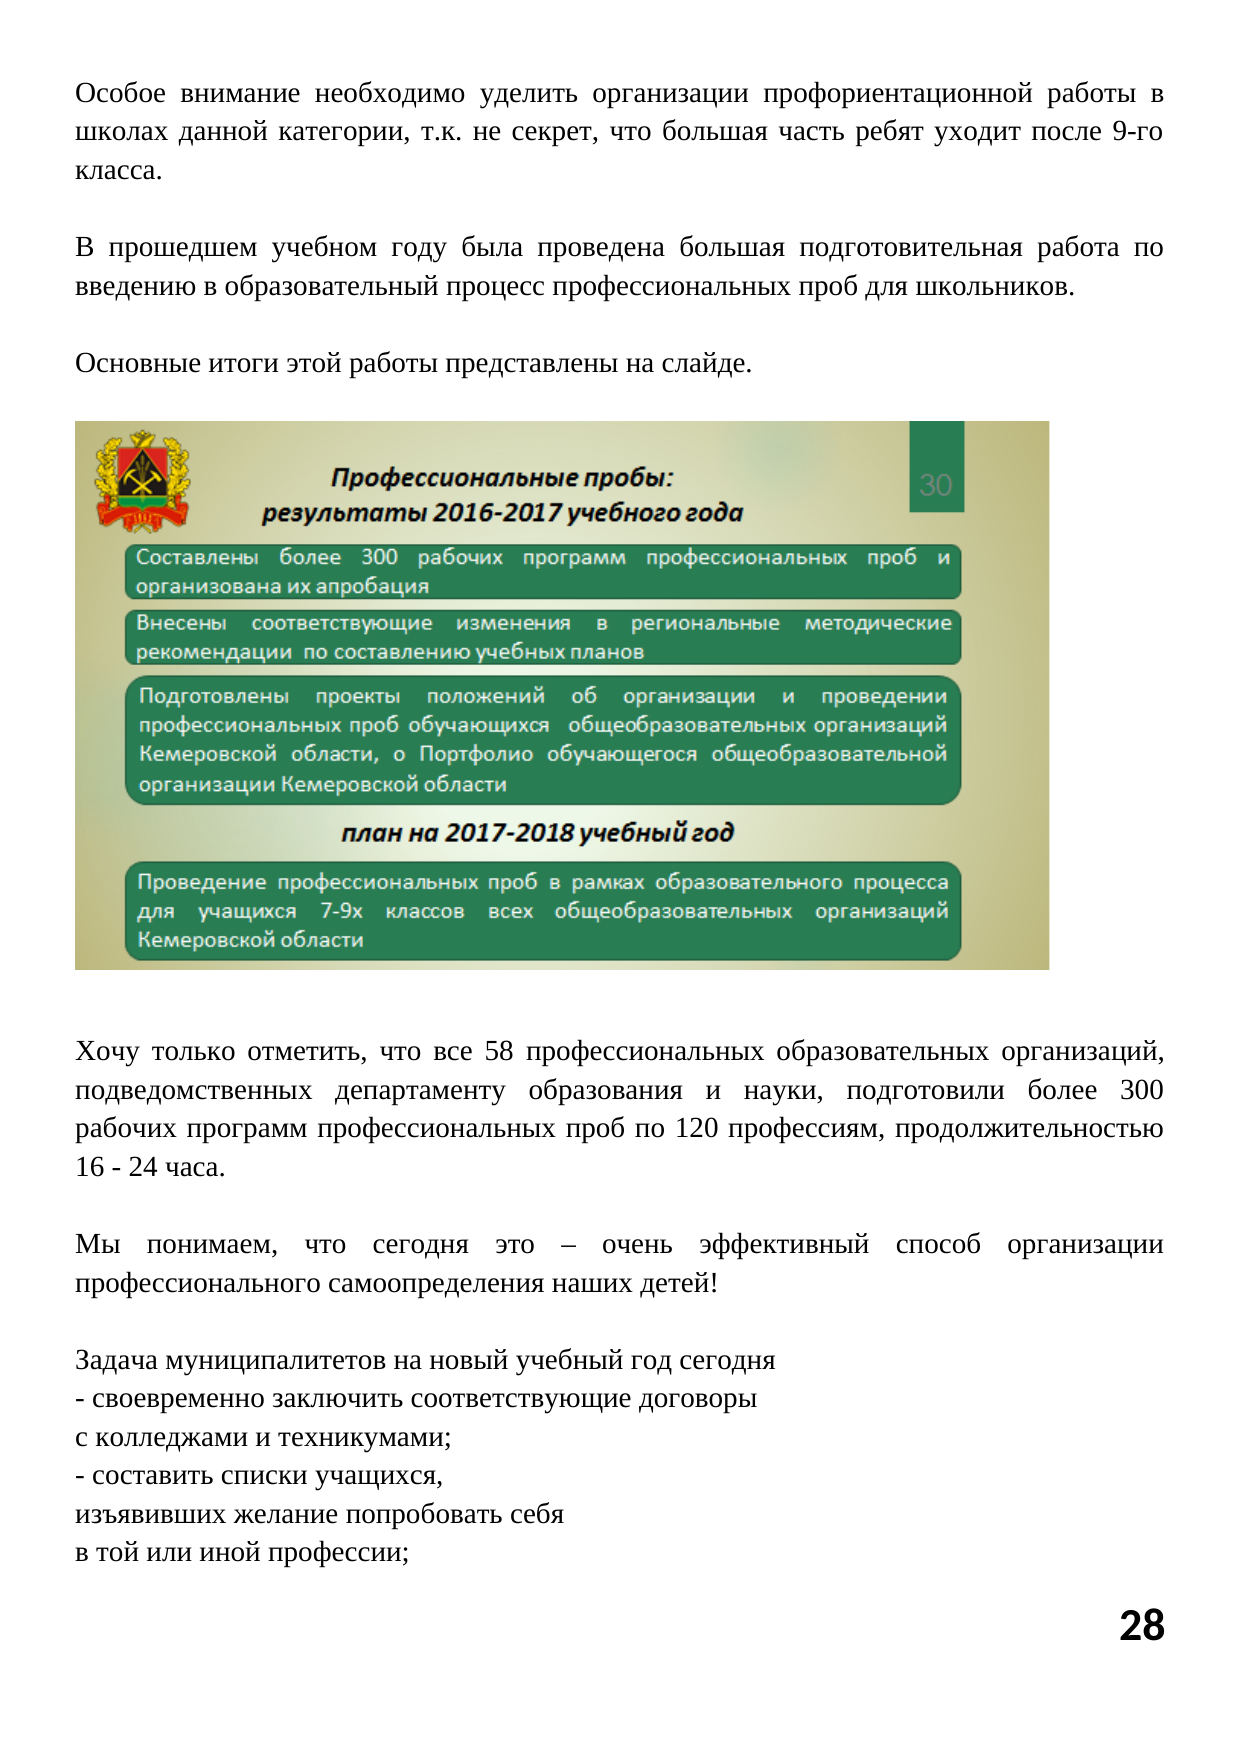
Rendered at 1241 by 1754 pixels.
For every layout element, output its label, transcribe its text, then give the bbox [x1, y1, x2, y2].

text - своевременно заключить соответствующие договоры [75, 1380, 1165, 1414]
text Мы понимаем, что сегодня это – очень эффективный способ организации профессионального самоопределения наших детей! [75, 1226, 1165, 1298]
text с колледжами и техникумами; [75, 1419, 1165, 1452]
text - составить списки учащихся, [75, 1457, 1165, 1491]
text в той или иной профессии; [75, 1534, 1165, 1568]
text изъявивших желание попробовать себя [75, 1496, 1165, 1529]
text Основные итоги этой работы представлены на слайде. [75, 345, 1165, 378]
text В прошедшем учебном году была проведена большая подготовительная работа по введению в образовательный процесс профессиональных проб для школьников. [75, 229, 1165, 301]
text Хочу только отметить, что все 58 профессиональных образовательных организаций, подведомственных департаменту образования и науки, подготовили более 300 рабочих программ профессиональных проб по 120 профессиям, продолжительностью 16 - 24 часа. [75, 1033, 1165, 1183]
text Задача муниципалитетов на новый учебный год сегодня [75, 1342, 1165, 1375]
text Особое внимание необходимо уделить организации профориентационной работы в школах данной категории, т.к. не секрет, что большая часть ребят уходит после 9-го класса. [75, 75, 1165, 186]
picture [75, 421, 1050, 970]
